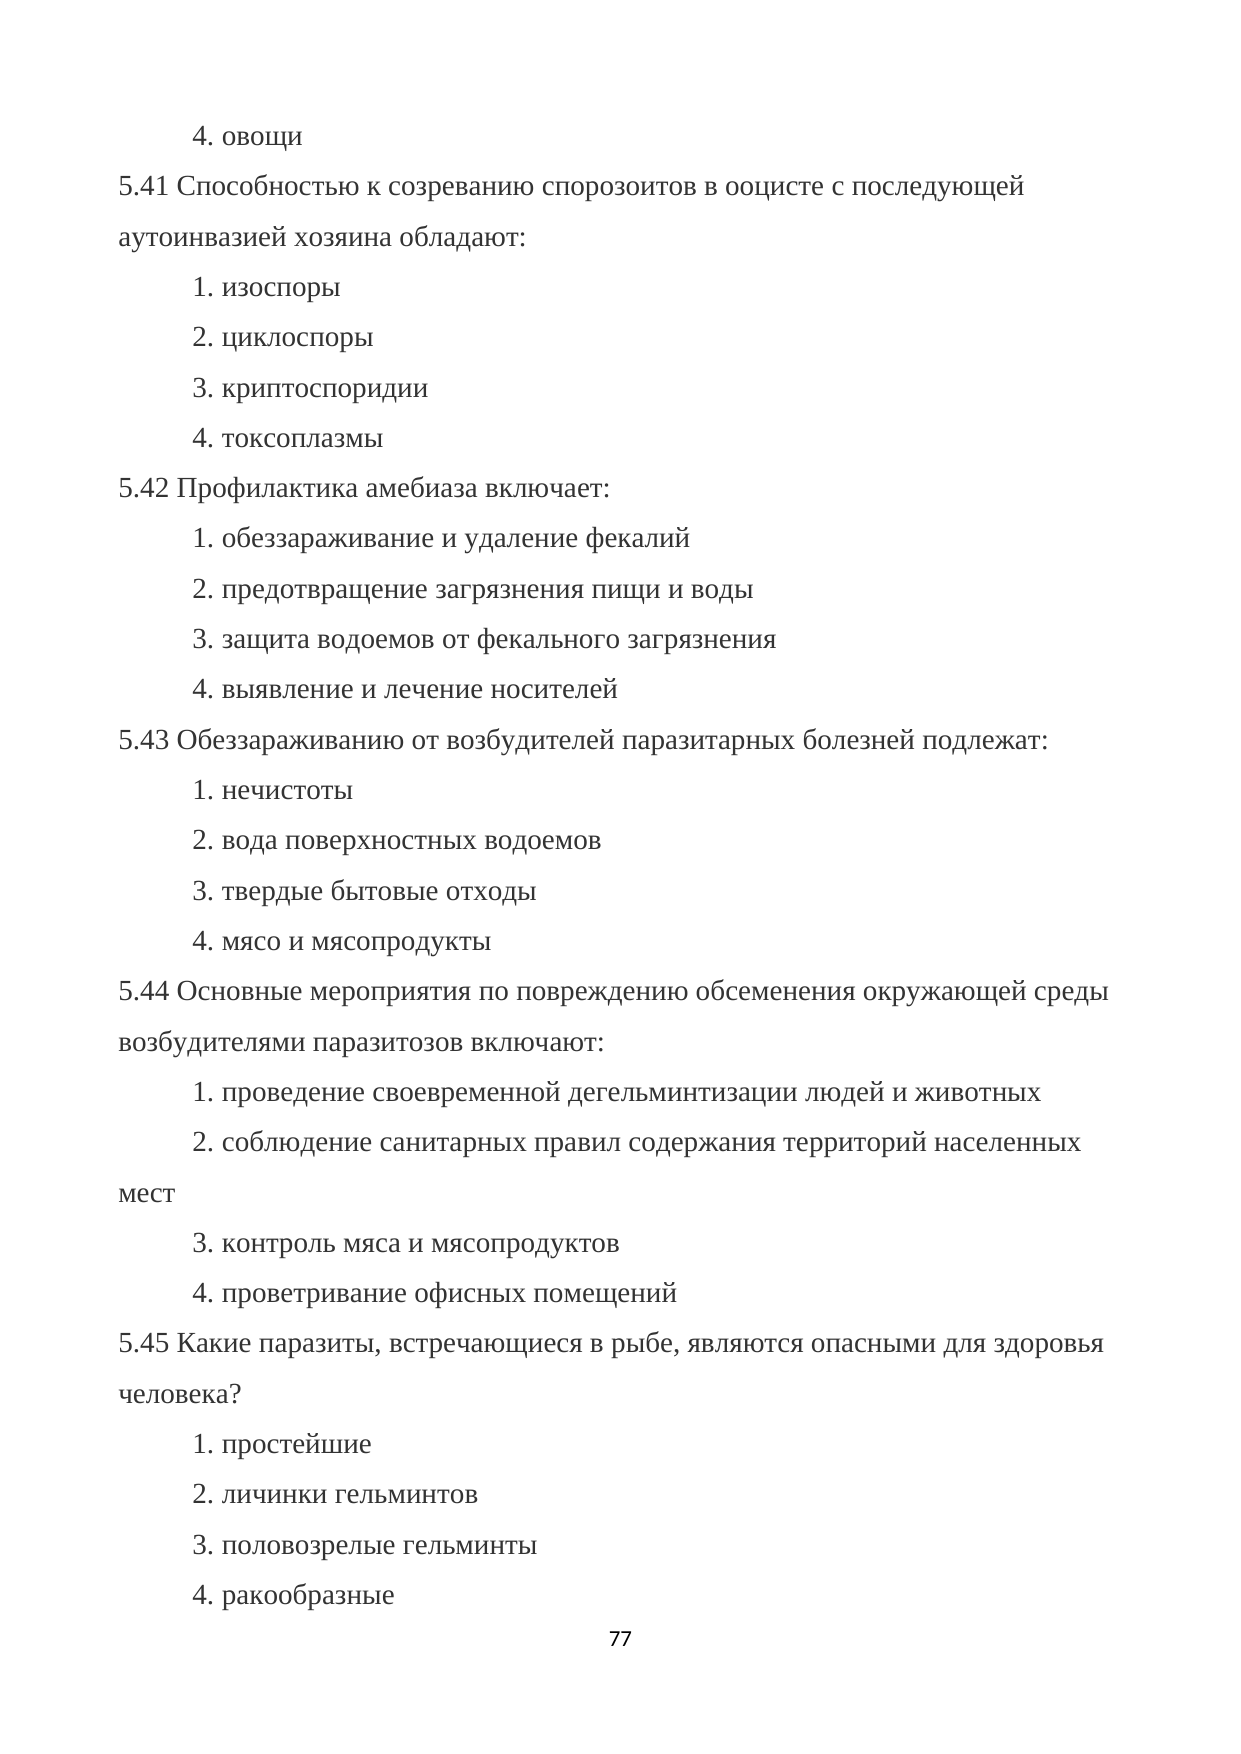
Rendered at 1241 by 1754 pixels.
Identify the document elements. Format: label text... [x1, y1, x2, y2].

list проведение своевременной дегельминтизации людей и животных [118, 1074, 1122, 1108]
list токсоплазмы [118, 420, 1122, 453]
list твердые бытовые отходы [118, 873, 1122, 906]
text 5.42 Профилактика амебиаза включает: [118, 470, 1122, 504]
list нечистоты [118, 772, 1122, 806]
list обеззараживание и удаление фекалий [118, 521, 1122, 554]
list криптоспоридии [118, 370, 1122, 403]
list проветривание офисных помещений [118, 1275, 1122, 1309]
list ракообразные [118, 1577, 1122, 1611]
list предотвращение загрязнения пищи и воды [118, 571, 1122, 604]
list вода поверхностных водоемов [118, 822, 1122, 856]
list простейшие [118, 1426, 1122, 1460]
list мясо и мясопродукты [118, 923, 1122, 957]
text 5.41 Способностью к созреванию спорозоитов в ооцисте с последующей аутоинвазией хозяина обладают: [118, 168, 1122, 252]
list защита водоемов от фекального загрязнения [118, 621, 1122, 655]
text 5.44 Основные мероприятия по повреждению обсеменения окружающей среды возбудителями паразитозов включают: [118, 973, 1122, 1057]
list выявление и лечение носителей [118, 672, 1122, 705]
text 5.45 Какие паразиты, встречающиеся в рыбе, являются опасными для здоровья человека? [118, 1326, 1122, 1409]
list соблюдение санитарных правил содержания территорий населенных мест [118, 1124, 1122, 1208]
list личинки гельминтов [118, 1477, 1122, 1510]
list циклоспоры [118, 319, 1122, 353]
list контроль мяса и мясопродуктов [118, 1225, 1122, 1258]
text 5.43 Обеззараживанию от возбудителей паразитарных болезней подлежат: [118, 722, 1122, 755]
list изоспоры [118, 269, 1122, 303]
list половозрелые гельминты [118, 1527, 1122, 1560]
list овощи [118, 118, 1122, 152]
